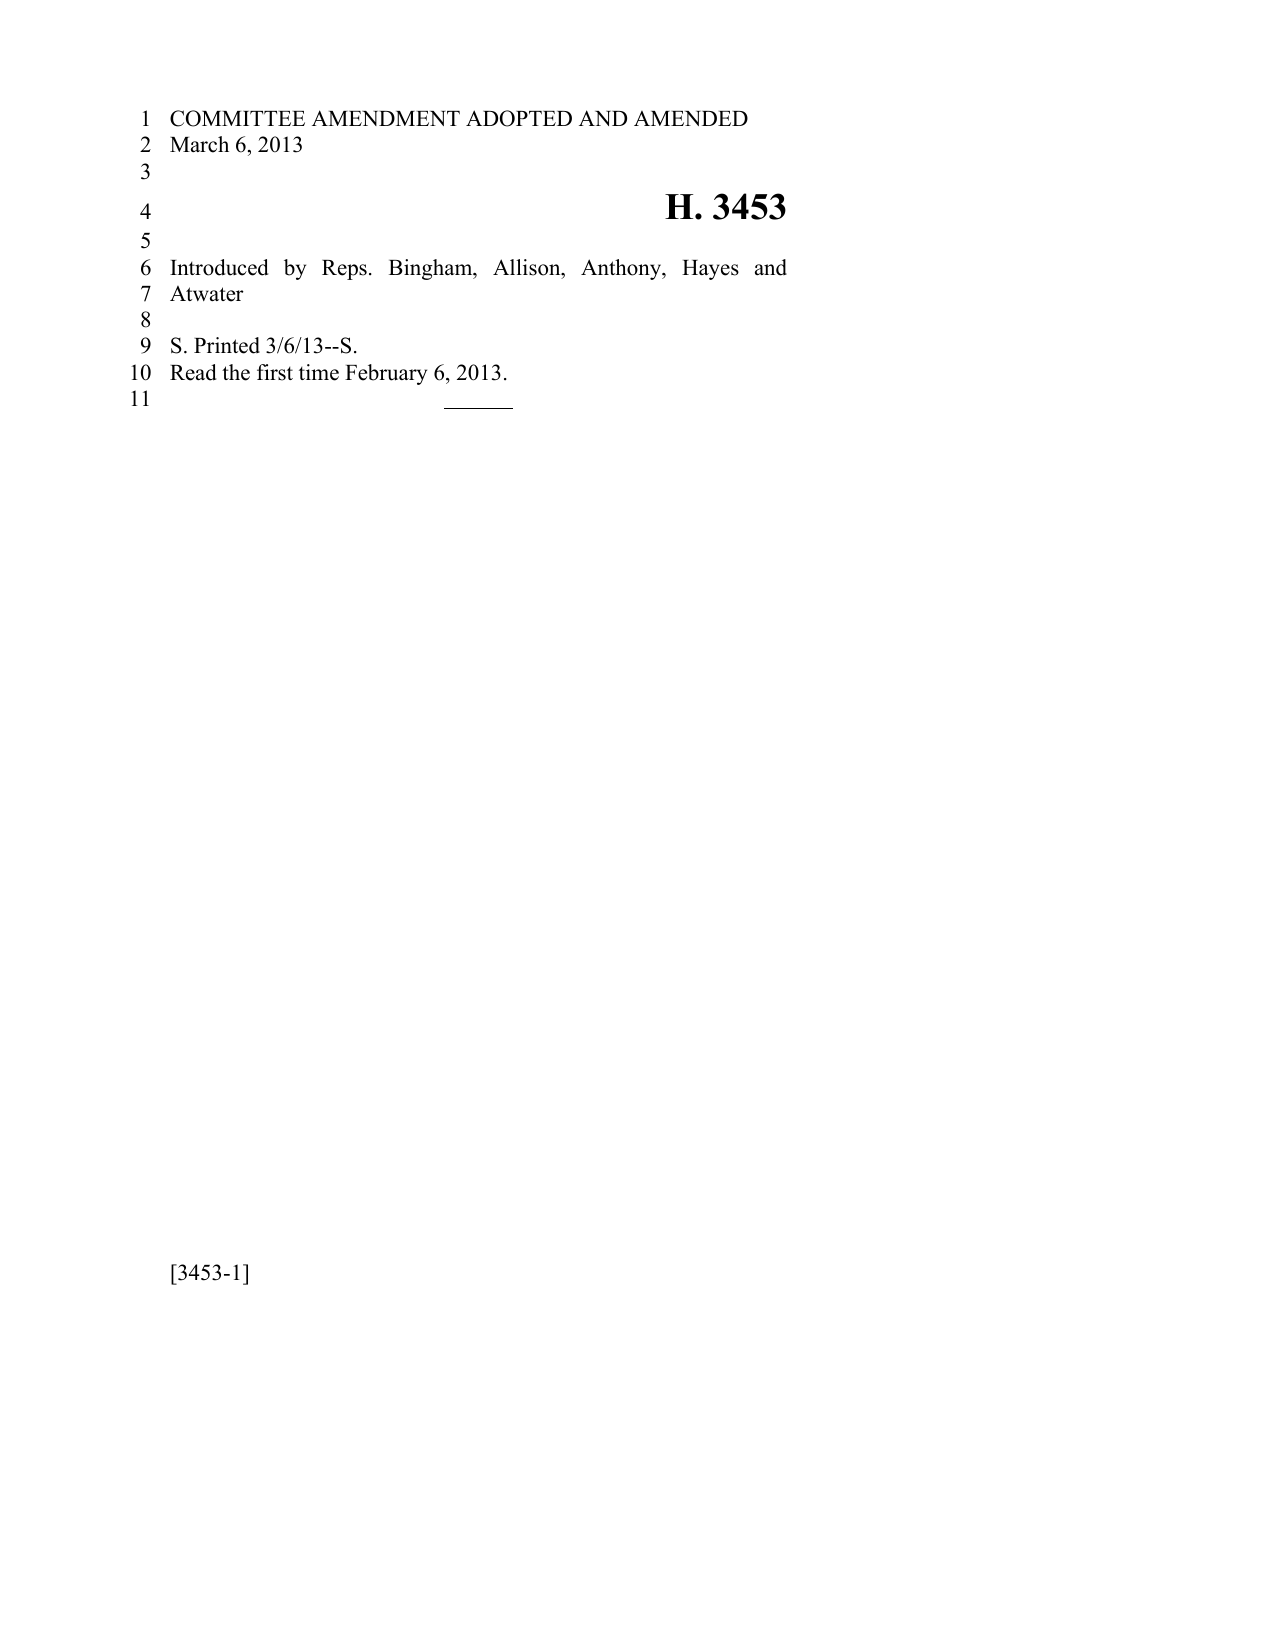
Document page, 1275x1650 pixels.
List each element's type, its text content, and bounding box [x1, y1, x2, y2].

text Introduced by Reps. Bingham, Allison, Anthony, Hayes and Atwater [169, 253, 787, 306]
text Read the first time February 6, 2013. [169, 359, 787, 385]
text S. Printed 3/6/13--S. [169, 333, 787, 359]
text COMMITTEE AMENDMENT ADOPTED AND AMENDED [169, 105, 787, 131]
text H. 3453 [169, 184, 787, 227]
text March 6, 2013 [169, 131, 787, 158]
